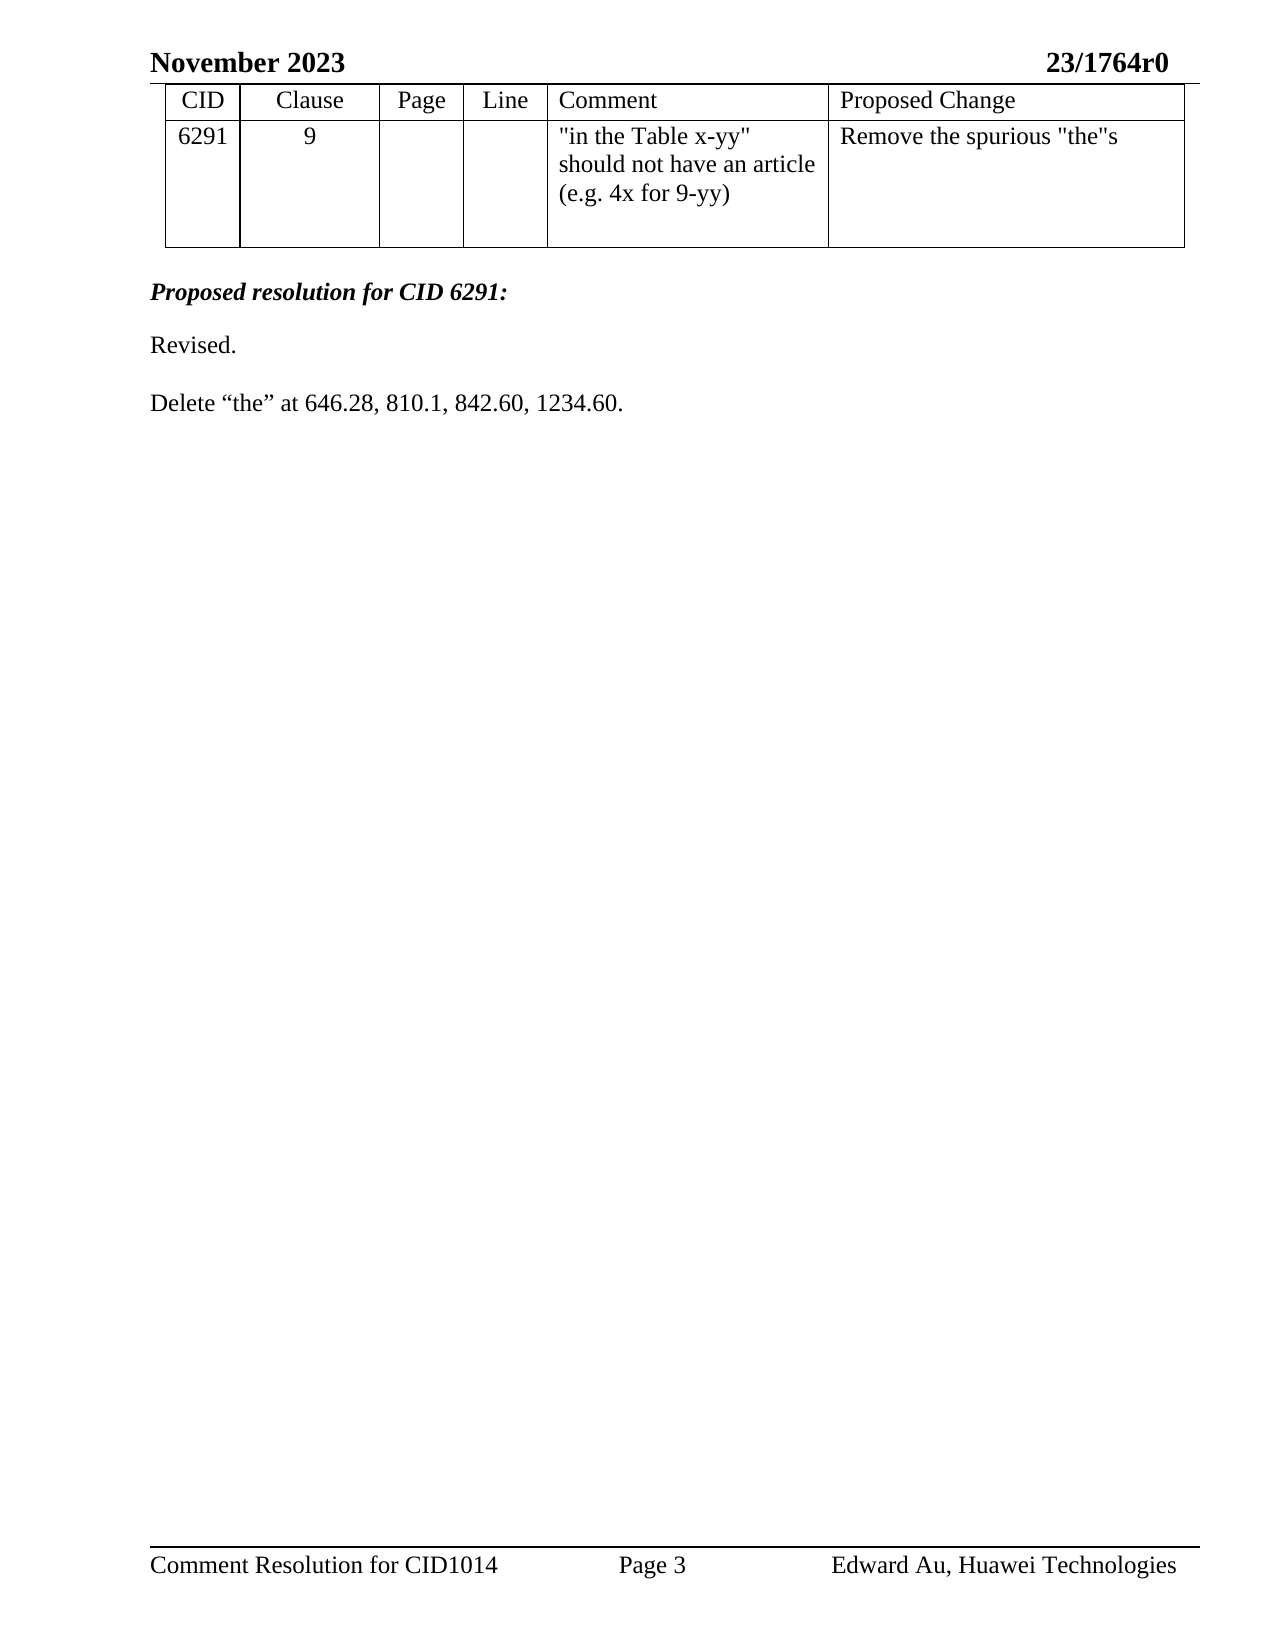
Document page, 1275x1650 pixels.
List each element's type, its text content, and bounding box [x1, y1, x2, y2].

table_cell [380, 121, 463, 247]
table_cell 9 [241, 121, 379, 247]
text Delete “the” at 646.28, 810.1, 842.60, 1234.60. [150, 388, 1200, 417]
table_header Page [380, 85, 463, 120]
table_header Proposed Change [829, 85, 1184, 120]
table_cell 6291 [166, 121, 239, 247]
table_header CID [166, 85, 239, 120]
table_header Comment [548, 85, 828, 120]
table_header Clause [241, 85, 379, 120]
table_cell "in the Table x-yy" should not have an article (e.g. 4x for 9-yy) [548, 121, 828, 247]
text Revised. [150, 331, 1200, 359]
text Proposed resolution for CID 6291: [150, 277, 1200, 306]
table_header Line [464, 85, 547, 120]
table_cell Remove the spurious "the"s [829, 121, 1184, 247]
table_cell [464, 121, 547, 247]
